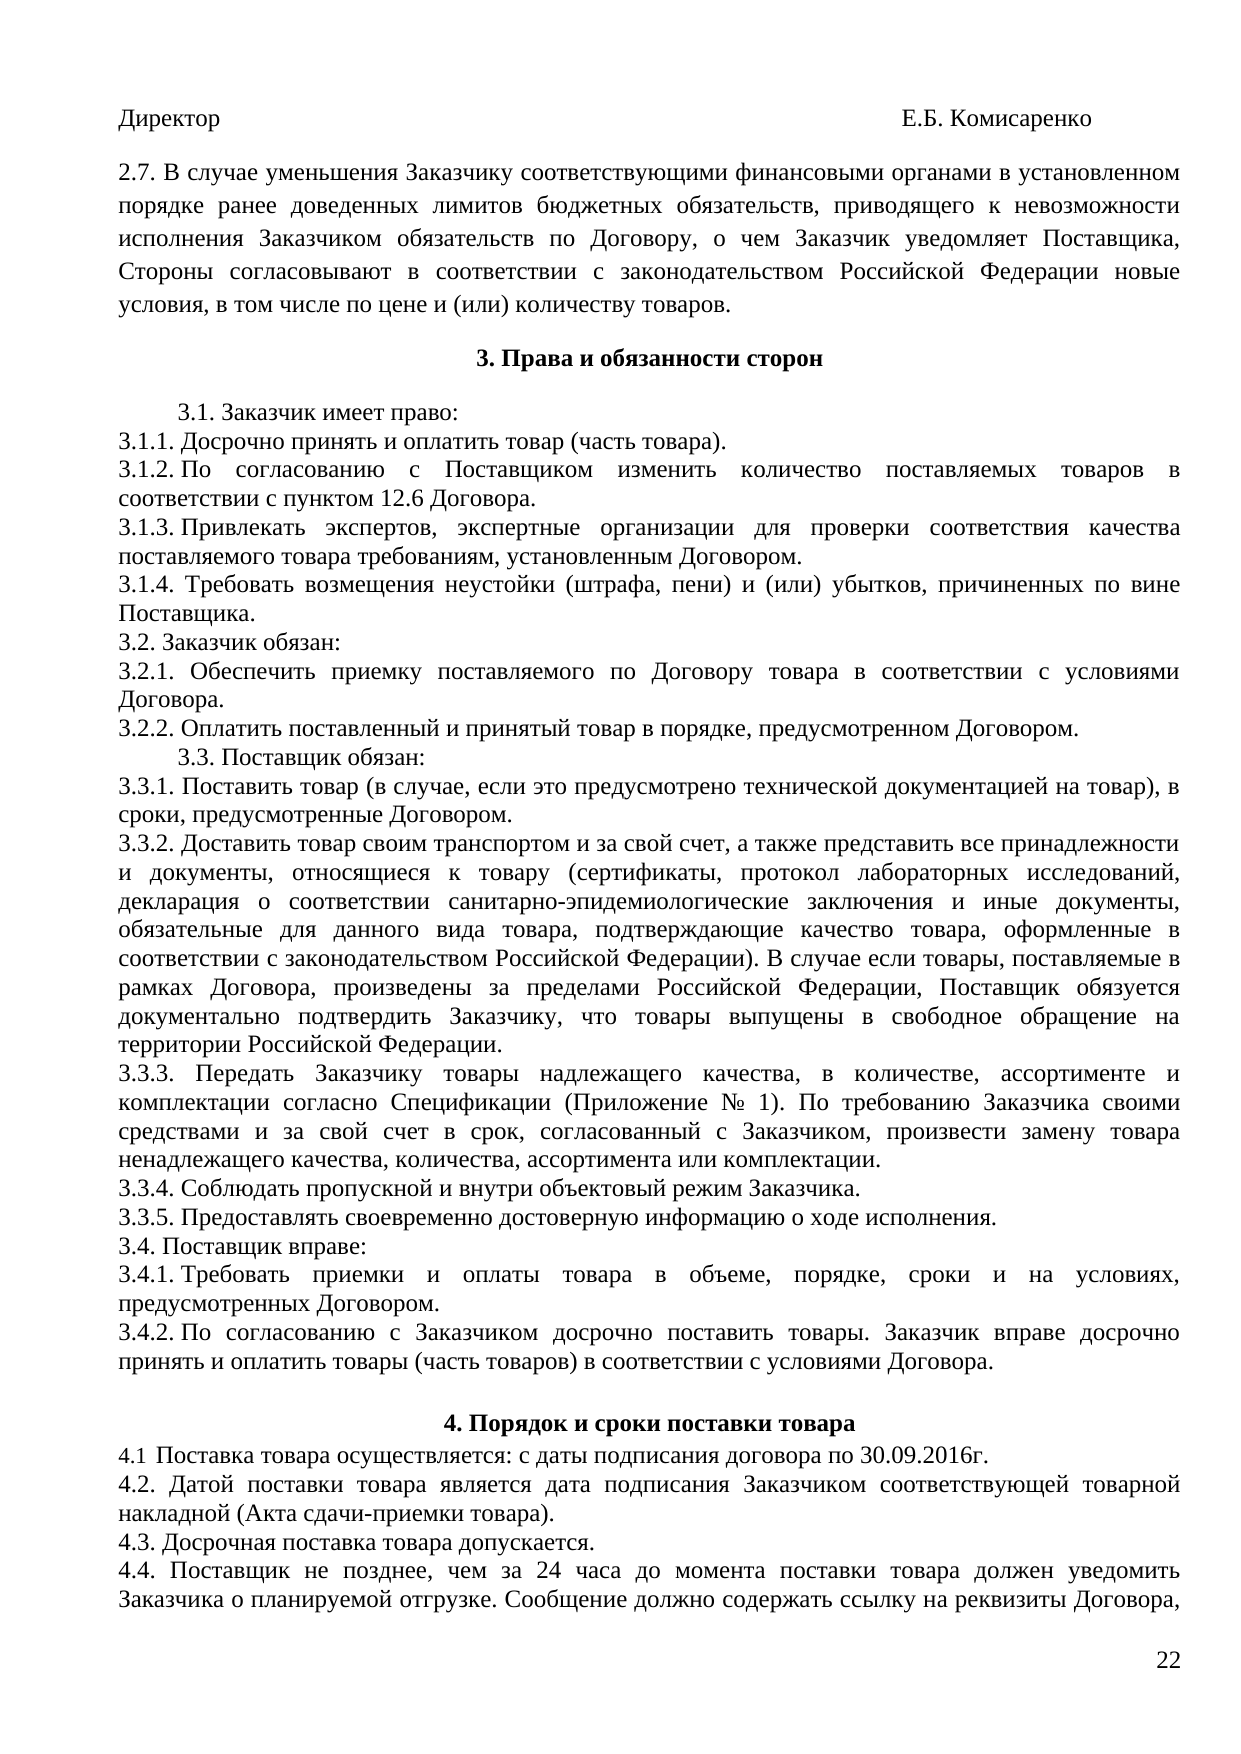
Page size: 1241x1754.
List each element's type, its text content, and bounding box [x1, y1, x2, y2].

text 3.4.1. Требовать приемки и оплаты товара в объеме, порядке, сроки и на условиях, предусмотренных Договором. [118, 1259, 1181, 1317]
text 3.2. Заказчик обязан: [118, 627, 1181, 656]
text 3. Права и обязанности сторон [118, 343, 1181, 372]
text 3.3.5. Предоставлять своевременно достоверную информацию о ходе исполнения. [118, 1202, 1181, 1231]
text 3.3.2. Доставить товар своим транспортом и за свой счет, а также представить все принадлежности и документы, относящиеся к товару (сертификаты, протокол лабораторных исследований, декларация о соответствии санитарно-эпидемиологические заключения и иные документы, обязательные для данного вида товара, подтверждающие качество товара, оформленные в соответствии с законодательством Российской Федерации). В случае если товары, поставляемые в рамках Договора, произведены за пределами Российской Федерации, Поставщик обязуется документально подтвердить Заказчику, что товары выпущены в свободное обращение на территории Российской Федерации. [118, 828, 1181, 1058]
text 3.4.2. По согласованию с Заказчиком досрочно поставить товары. Заказчик вправе досрочно принять и оплатить товары (часть товаров) в соответствии с условиями Договора. [118, 1317, 1181, 1374]
text 3.1.1. Досрочно принять и оплатить товар (часть товара). [118, 426, 1181, 454]
list Поставка товара осуществляется: с даты подписания договора по 30.09.2016г. [118, 1441, 1181, 1469]
text 3.1.3. Привлекать экспертов, экспертные организации для проверки соответствия качества поставляемого товара требованиям, установленным Договором. [118, 512, 1181, 569]
text 3.1. Заказчик имеет право: [118, 397, 1181, 426]
text 3.1.2. По согласованию с Поставщиком изменить количество поставляемых товаров в соответствии с пунктом 12.6 Договора. [118, 454, 1181, 512]
text 3.2.1. Обеспечить приемку поставляемого по Договору товара в соответствии с условиями Договора. [118, 656, 1181, 713]
text Директор Е.Б. Комисаренко [118, 103, 1181, 132]
text 2.7. В случае уменьшения Заказчику соответствующими финансовыми органами в установленном порядке ранее доведенных лимитов бюджетных обязательств, приводящего к невозможности исполнения Заказчиком обязательств по Договору, о чем Заказчик уведомляет Поставщика, Стороны согласовывают в соответствии с законодательством Российской Федерации новые условия, в том числе по цене и (или) количеству товаров. [118, 157, 1181, 318]
text 3.4. Поставщик вправе: [118, 1231, 1181, 1259]
text 4. Порядок и сроки поставки товара [118, 1408, 1181, 1436]
text 3.1.4. Требовать возмещения неустойки (штрафа, пени) и (или) убытков, причиненных по вине Поставщика. [118, 569, 1181, 627]
text 3.3.3. Передать Заказчику товары надлежащего качества, в количестве, ассортименте и комплектации согласно Спецификации (Приложение № 1). По требованию Заказчика своими средствами и за свой счет в срок, согласованный с Заказчиком, произвести замену товара ненадлежащего качества, количества, ассортимента или комплектации. [118, 1058, 1181, 1173]
text 3.2.2. Оплатить поставленный и принятый товар в порядке, предусмотренном Договором. [118, 713, 1181, 742]
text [118, 1556, 1181, 1613]
text 4.3. Досрочная поставка товара допускается. [118, 1527, 1181, 1556]
text 4.2. Датой поставки товара является дата подписания Заказчиком соответствующей товарной накладной (Акта сдачи-приемки товара). [118, 1469, 1181, 1527]
text 3.3.1. Поставить товар (в случае, если это предусмотрено технической документацией на товар), в сроки, предусмотренные Договором. [118, 771, 1181, 828]
text 3.3. Поставщик обязан: [118, 742, 1181, 771]
text 3.3.4. Соблюдать пропускной и внутри объектовый режим Заказчика. [118, 1173, 1181, 1202]
